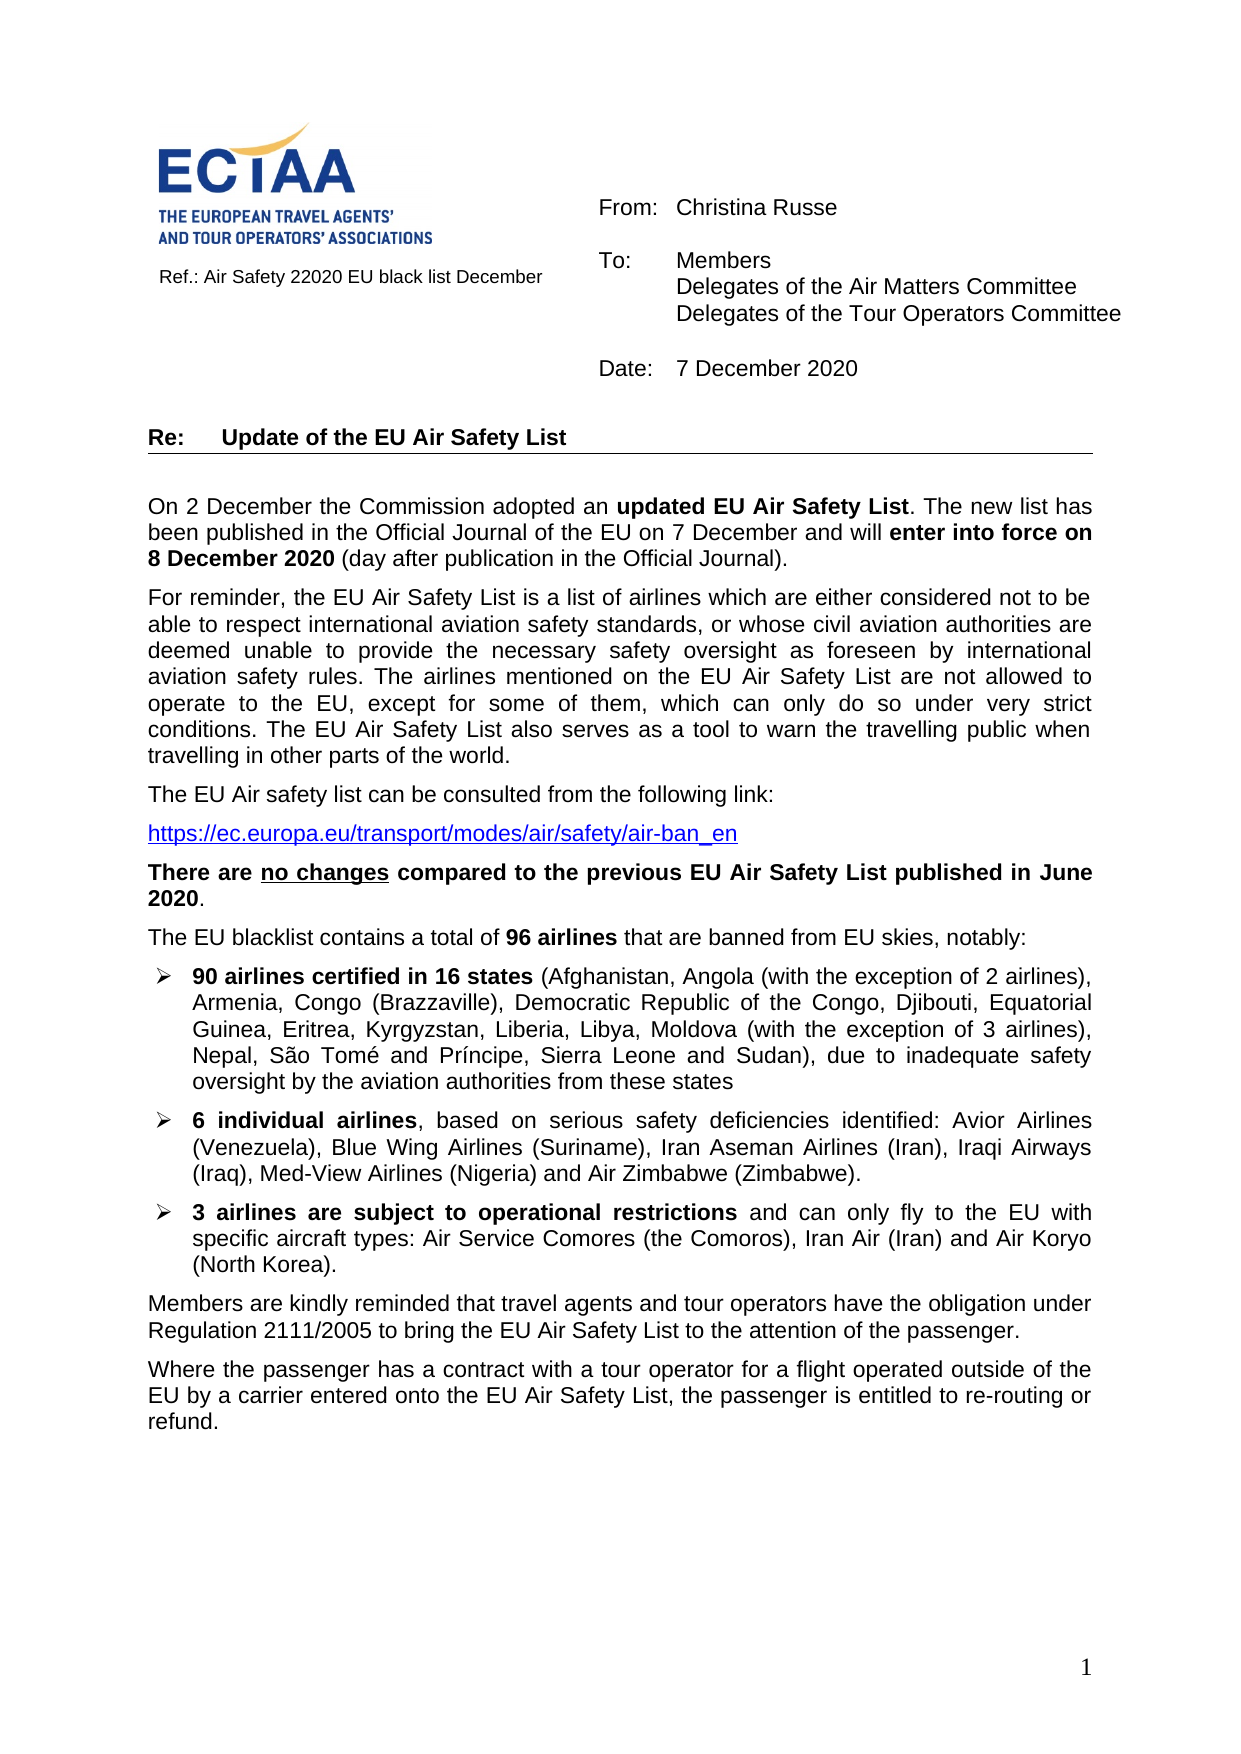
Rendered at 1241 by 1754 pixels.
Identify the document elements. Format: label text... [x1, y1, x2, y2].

list 90 airlines certified in 16 states (Afghanistan, Angola (with the exception of 2 airlines), Armenia, Congo (Brazzaville), Democratic Republic of the Congo, Djibouti, Equatorial Guinea, Eritrea, Kyrgyzstan, Liberia, Libya, Moldova (with the exception of 3 airlines), Nepal, São Tomé and Príncipe, Sierra Leone and Sudan), due to inadequate safety oversight by the aviation authorities from these states [154, 963, 1093, 1095]
table_header Ref.: Air Safety 22020 EU black list December [148, 123, 587, 381]
text Re: Update of the EU Air Safety List [148, 424, 1093, 453]
text The EU Air safety list can be consulted from the following link: [148, 781, 1093, 807]
text Members are kindly reminded that travel agents and tour operators have the obligation under Regulation 2111/2005 to bring the EU Air Safety List to the attention of the passenger. [148, 1290, 1093, 1343]
text There are no changes compared to the previous EU Air Safety List published in June 2020. [148, 859, 1093, 912]
text Where the passenger has a contract with a tour operator for a flight operated outside of the EU by a carrier entered onto the EU Air Safety List, the passenger is entitled to re-routing or refund. [148, 1356, 1093, 1434]
text The EU blacklist contains a total of 96 airlines that are banned from EU skies, notably: [148, 924, 1093, 950]
text On 2 December the Commission adopted an updated EU Air Safety List. The new list has been published in the Official Journal of the EU on 7 December and will enter into force on 8 December 2020 (day after publication in the Official Journal). [148, 493, 1093, 572]
picture [158, 122, 432, 244]
text For reminder, the EU Air Safety List is a list of airlines which are either considered not to be able to respect international aviation safety standards, or whose civil aviation authorities are deemed unable to provide the necessary safety oversight as foreseen by international aviation safety rules. The airlines mentioned on the EU Air Safety List are not allowed to operate to the EU, except for some of them, which can only do so under very strict conditions. The EU Air Safety List also serves as a tool to warn the travelling public when travelling in other parts of the world. [148, 584, 1093, 769]
table_header From: Christina Russe To: Members Delegates of the Air Matters Committee Delegates of the Tour Operators Committee Date: 7 December 2020 [587, 123, 1119, 381]
list 3 airlines are subject to operational restrictions and can only fly to the EU with specific aircraft types: Air Service Comores (the Comoros), Iran Air (Iran) and Air Koryo (North Korea). [154, 1199, 1093, 1278]
text https://ec.europa.eu/transport/modes/air/safety/air-ban_en [148, 820, 1093, 846]
list 6 individual airlines, based on serious safety deficiencies identified: Avior Airlines (Venezuela), Blue Wing Airlines (Suriname), Iran Aseman Airlines (Iran), Iraqi Airways (Iraq), Med-View Airlines (Nigeria) and Air Zimbabwe (Zimbabwe). [154, 1107, 1093, 1186]
